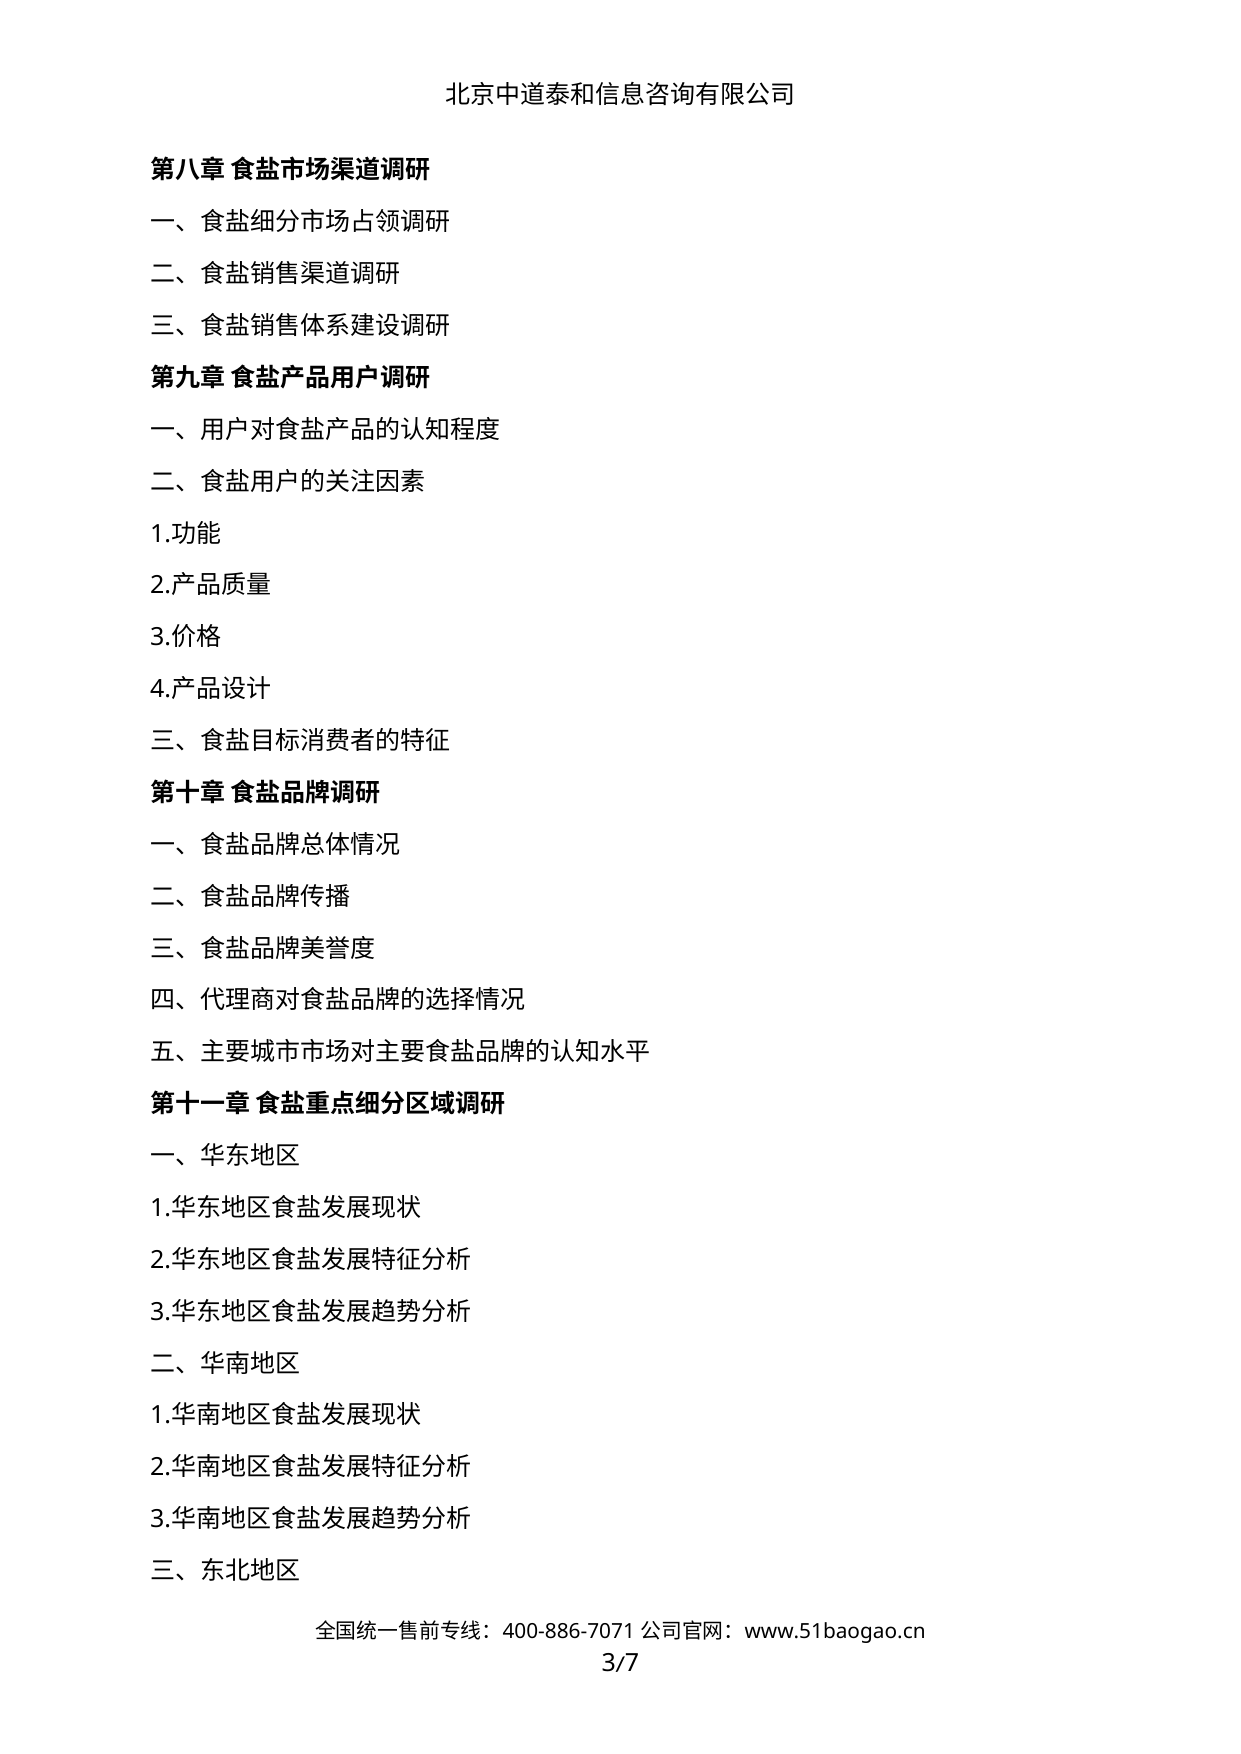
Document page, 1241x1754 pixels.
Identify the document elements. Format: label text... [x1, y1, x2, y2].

text 三、食盐目标消费者的特征 [150, 721, 1090, 757]
text 1.华东地区食盐发展现状 [150, 1187, 1090, 1224]
text 一、食盐品牌总体情况 [150, 824, 1090, 861]
text 第十章 食盐品牌调研 [150, 772, 1090, 809]
text 二、食盐品牌传播 [150, 876, 1090, 912]
text 3.价格 [150, 617, 1090, 653]
text 二、食盐用户的关注因素 [150, 461, 1090, 497]
text 三、食盐品牌美誉度 [150, 928, 1090, 964]
text 2.产品质量 [150, 565, 1090, 601]
text 三、食盐销售体系建设调研 [150, 306, 1090, 342]
text 1.功能 [150, 513, 1090, 549]
text 2.华南地区食盐发展特征分析 [150, 1447, 1090, 1483]
text 一、食盐细分市场占领调研 [150, 202, 1090, 238]
text 二、食盐销售渠道调研 [150, 254, 1090, 290]
text 第九章 食盐产品用户调研 [150, 357, 1090, 394]
text 3.华南地区食盐发展趋势分析 [150, 1499, 1090, 1535]
text 2.华东地区食盐发展特征分析 [150, 1239, 1090, 1276]
text 四、代理商对食盐品牌的选择情况 [150, 980, 1090, 1016]
text 五、主要城市市场对主要食盐品牌的认知水平 [150, 1032, 1090, 1068]
text 第十一章 食盐重点细分区域调研 [150, 1084, 1090, 1120]
text 4.产品设计 [150, 669, 1090, 705]
text 三、东北地区 [150, 1551, 1090, 1587]
text 一、用户对食盐产品的认知程度 [150, 409, 1090, 446]
text 二、华南地区 [150, 1343, 1090, 1379]
text 第八章 食盐市场渠道调研 [150, 150, 1090, 186]
text 一、华东地区 [150, 1136, 1090, 1172]
text 3.华东地区食盐发展趋势分析 [150, 1291, 1090, 1327]
text 1.华南地区食盐发展现状 [150, 1395, 1090, 1431]
